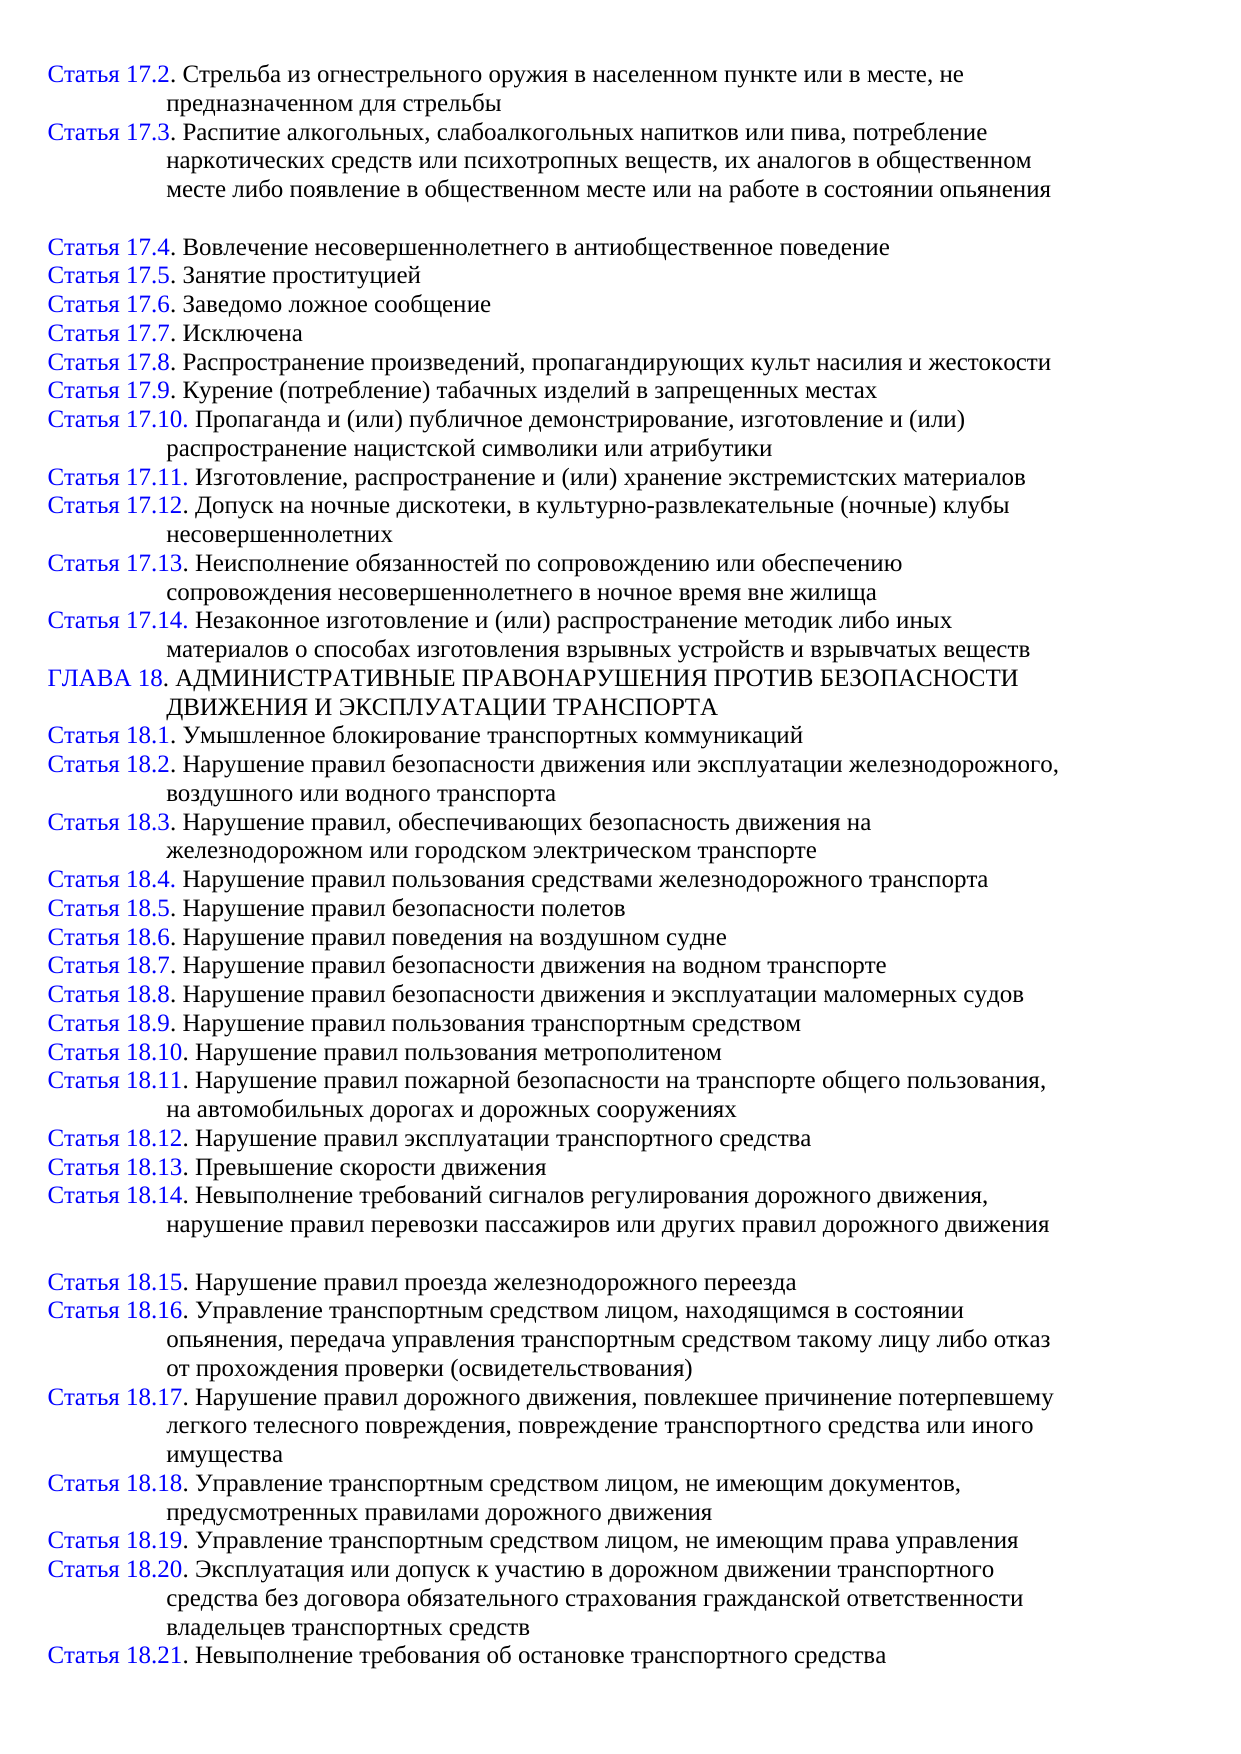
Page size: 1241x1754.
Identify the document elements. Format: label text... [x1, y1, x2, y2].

text Статья 18.10. Нарушение правил пользования метрополитеном [47, 1037, 1063, 1065]
text Статья 18.4. Нарушение правил пользования средствами железнодорожного транспорта [47, 864, 1063, 893]
text Статья 17.8. Распространение произведений, пропагандирующих культ насилия и жестокости [47, 347, 1063, 375]
text Статья 18.12. Hарушение правил эксплуатации транспортного средства [47, 1123, 1063, 1152]
text Статья 18.1. Умышленное блокирование транспортных коммуникаций [47, 720, 1063, 749]
text Статья 18.5. Нарушение правил безопасности полетов [47, 893, 1063, 922]
text Статья 17.7. Исключена [47, 318, 1063, 347]
text ГЛАВА 18. АДМИНИСТРАТИВНЫЕ ПРАВОНАРУШЕНИЯ ПРОТИВ БЕЗОПАСНОСТИ ДВИЖЕНИЯ И ЭКСПЛУАТАЦИИ ТРАНСПОРТА [47, 663, 1063, 720]
text Статья 17.9. Курение (потребление) табачных изделий в запрещенных местах [47, 375, 1063, 404]
text Статья 18.3. Нарушение правил, обеспечивающих безопасность движения на железнодорожном или городском электрическом транспорте [47, 807, 1063, 864]
text Статья 18.14. Невыполнение требований сигналов регулирования дорожного движения, нарушение правил перевозки пассажиров или других правил дорожного движения [47, 1180, 1063, 1267]
text Статья 17.12. Допуск на ночные дискотеки, в культурно-развлекательные (ночные) клубы несовершеннолетних [47, 490, 1063, 548]
text Статья 17.4. Вовлечение несовершеннолетнего в антиобщественное поведение [47, 232, 1063, 260]
text Статья 18.2. Нарушение правил безопасности движения или эксплуатации железнодорожного, воздушного или водного транспорта [47, 749, 1063, 807]
text Статья 17.10. Пропаганда и (или) публичное демонстрирование, изготовление и (или) распространение нацистской символики или атрибутики [47, 404, 1063, 462]
text Статья 18.8. Нарушение правил безопасности движения и эксплуатации маломерных судов [47, 979, 1063, 1008]
text Статья 18.17. Нарушение правил дорожного движения, повлекшее причинение потерпевшему легкого телесного повреждения, повреждение транспортного средства или иного имущества [47, 1382, 1063, 1468]
text Статья 17.6. Заведомо ложное сообщение [47, 289, 1063, 318]
text Статья 17.5. Занятие проституцией [47, 260, 1063, 289]
text Статья 18.15. Нарушение правил проезда железнодорожного переезда [47, 1267, 1063, 1295]
text Статья 17.3. Распитие алкогольных, слабоалкогольных напитков или пива, потребление наркотических средств или психотропных веществ, их аналогов в общественном месте либо появление в общественном месте или на работе в состоянии опьянения [47, 117, 1063, 232]
text Статья 18.11. Нарушение правил пожарной безопасности на транспорте общего пользования, на автомобильных дорогах и дорожных сооружениях [47, 1065, 1063, 1123]
text Статья 18.9. Нарушение правил пользования транспортным средством [47, 1008, 1063, 1037]
text Статья 18.20. Эксплуатация или допуск к участию в дорожном движении транспортного средства без договора обязательного страхования гражданской ответственности владельцев транспортных средств [47, 1554, 1063, 1640]
text Статья 18.7. Нарушение правил безопасности движения на водном транспорте [47, 950, 1063, 979]
text Статья 18.21. Невыполнение требования об остановке транспортного средства [47, 1640, 1063, 1669]
text Статья 18.19. Управление транспортным средством лицом, не имеющим права управления [47, 1525, 1063, 1554]
text Статья 18.18. Управление транспортным средством лицом, не имеющим документов, предусмотренных правилами дорожного движения [47, 1468, 1063, 1525]
text Статья 18.6. Нарушение правил поведения на воздушном судне [47, 922, 1063, 950]
text Статья 17.2. Стрельба из огнестрельного оружия в населенном пункте или в месте, не предназначенном для стрельбы [47, 59, 1063, 117]
text Статья 17.14. Незаконное изготовление и (или) распространение методик либо иных материалов о способах изготовления взрывных устройств и взрывчатых веществ [47, 605, 1063, 663]
text Статья 18.13. Превышение скорости движения [47, 1152, 1063, 1180]
text Статья 17.13. Неисполнение обязанностей по сопровождению или обеспечению сопровождения несовершеннолетнего в ночное время вне жилища [47, 548, 1063, 605]
text Статья 18.16. Управление транспортным средством лицом, находящимся в состоянии опьянения, передача управления транспортным средством такому лицу либо отказ от прохождения проверки (освидетельствования) [47, 1295, 1063, 1382]
text Статья 17.11. Изготовление, распространение и (или) хранение экстремистских материалов [47, 462, 1063, 490]
